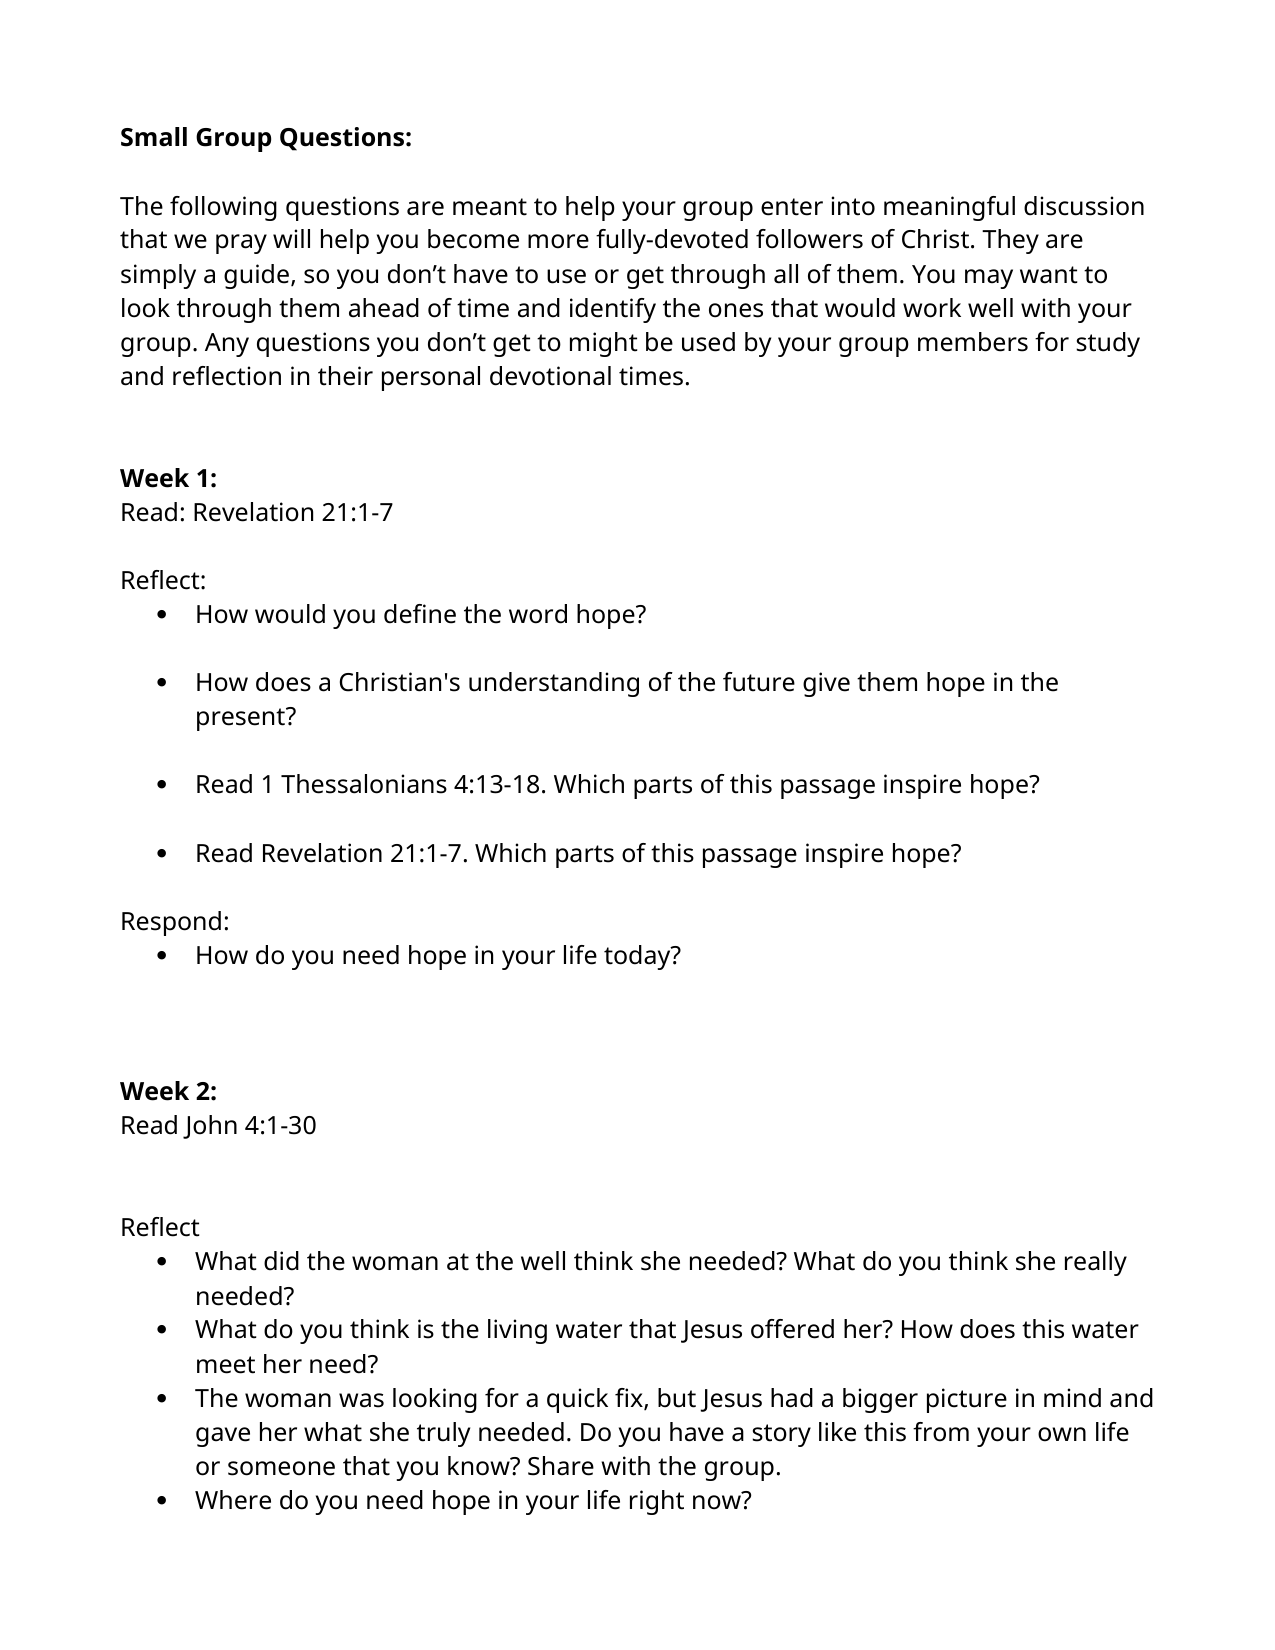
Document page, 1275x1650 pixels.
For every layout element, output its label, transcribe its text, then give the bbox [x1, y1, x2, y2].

text Small Group Questions: [120, 120, 1155, 154]
list How would you define the word hope? [157, 597, 1155, 631]
text Week 1: [120, 461, 1155, 495]
list Read Revelation 21:1-7. Which parts of this passage inspire hope? [157, 835, 1155, 869]
list How do you need hope in your life today? [157, 937, 1155, 972]
text Read John 4:1-30 [120, 1108, 1155, 1142]
text Reflect [120, 1210, 1155, 1244]
list Read 1 Thessalonians 4:13-18. Which parts of this passage inspire hope? [157, 767, 1155, 801]
list Where do you need hope in your life right now? [157, 1482, 1155, 1517]
text Read: Revelation 21:1-7 [120, 495, 1155, 529]
text Reflect: [120, 563, 1155, 597]
list What did the woman at the well think she needed? What do you think she really needed? [157, 1244, 1155, 1312]
text Respond: [120, 903, 1155, 937]
text Week 2: [120, 1074, 1155, 1108]
text The following questions are meant to help your group enter into meaningful discussion that we pray will help you become more fully-devoted followers of Christ. They are simply a guide, so you don’t have to use or get through all of them. You may want to look through them ahead of time and identify the ones that would work well with your group. Any questions you don’t get to might be used by your group members for study and reflection in their personal devotional times. [120, 188, 1155, 392]
list The woman was looking for a quick fix, but Jesus had a bigger picture in mind and gave her what she truly needed. Do you have a story like this from your own life or someone that you know? Share with the group. [157, 1380, 1155, 1482]
list What do you think is the living water that Jesus offered her? How does this water meet her need? [157, 1312, 1155, 1380]
list How does a Christian's understanding of the future give them hope in the present? [157, 665, 1155, 733]
